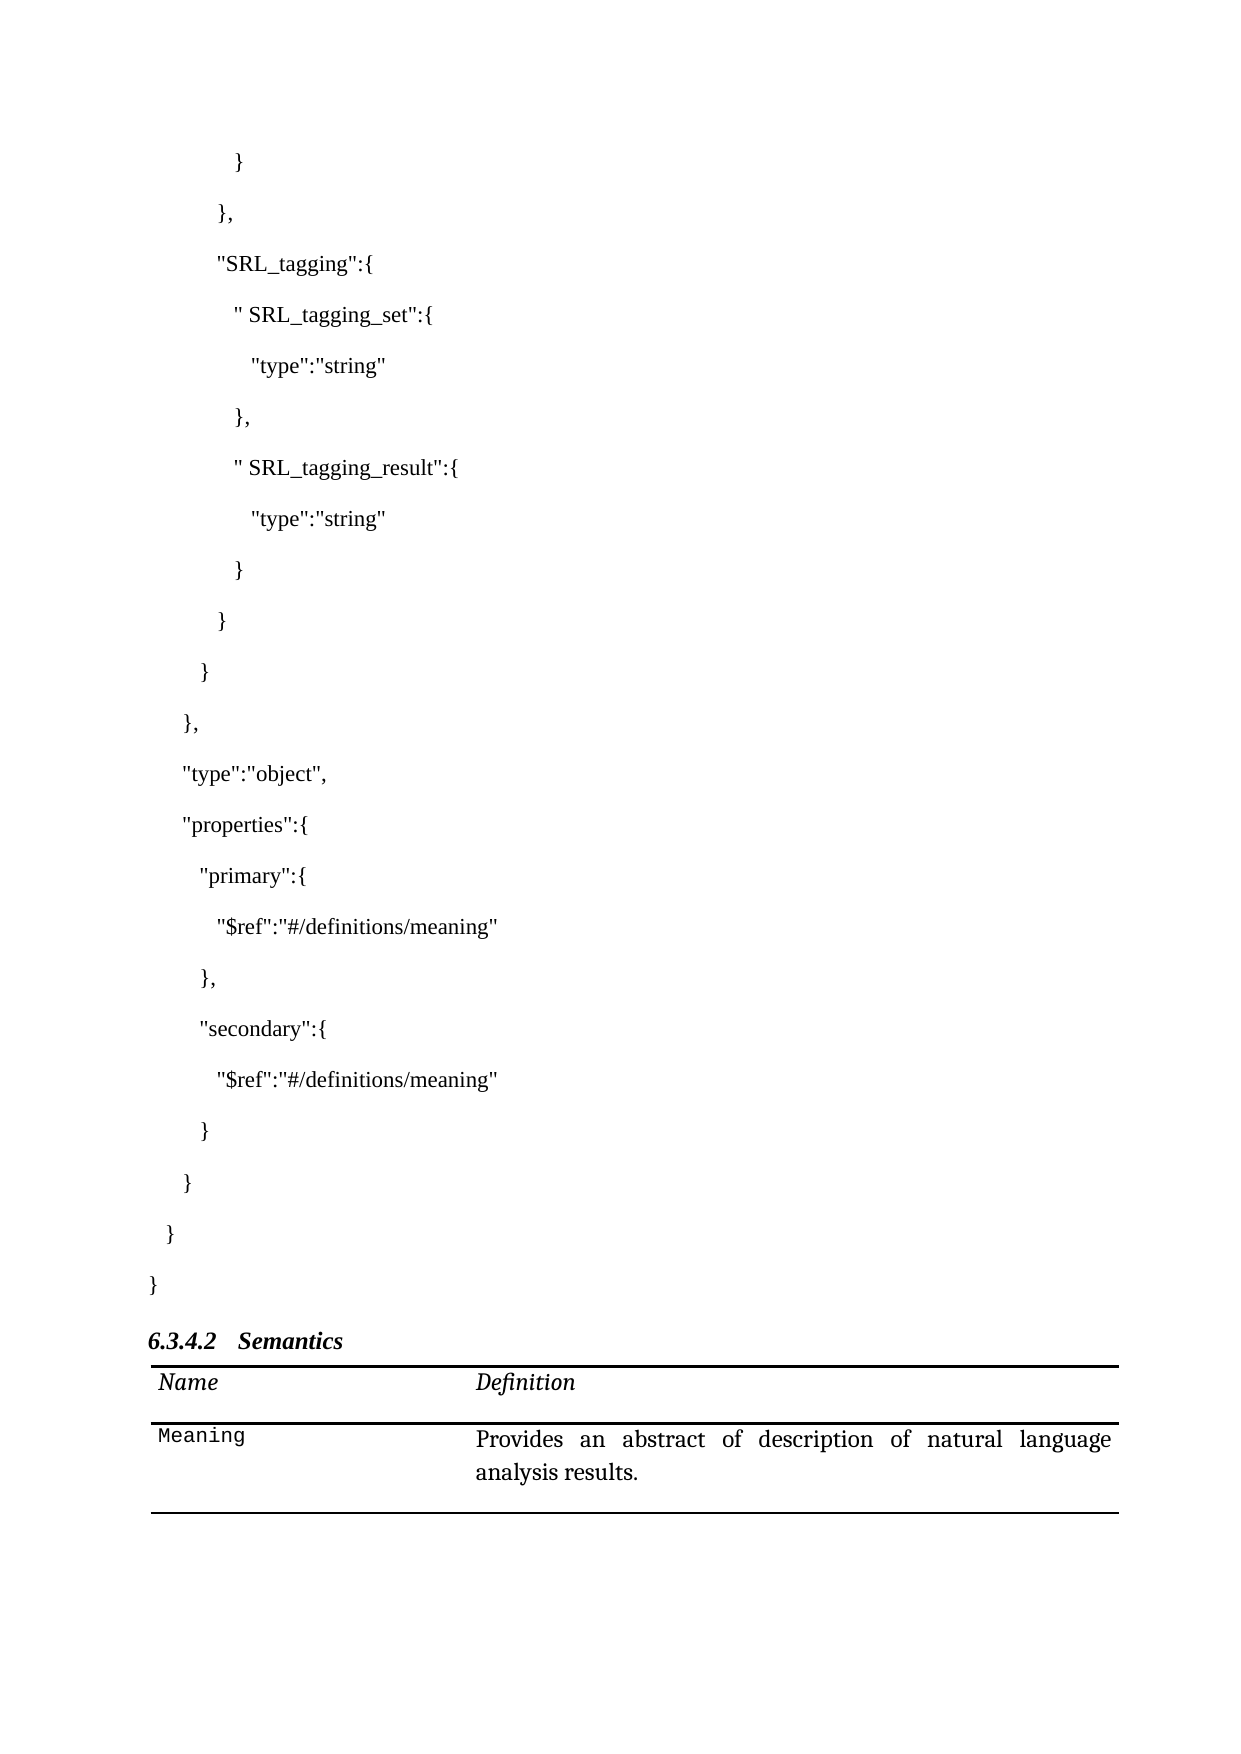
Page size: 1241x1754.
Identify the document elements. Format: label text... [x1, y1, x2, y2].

text "$ref":"#/definitions/meaning" [148, 913, 1122, 940]
text } [148, 1271, 1122, 1297]
text "SRL_tagging":{ [148, 250, 1122, 276]
table_header Name [151, 1368, 468, 1422]
text } [148, 556, 1122, 582]
text } [148, 607, 1122, 633]
text } [148, 658, 1122, 684]
text "type":"string" [148, 352, 1122, 378]
text "type":"string" [148, 505, 1122, 531]
text "secondary":{ [148, 1015, 1122, 1042]
text "type":"object", [148, 760, 1122, 787]
text } [148, 1117, 1122, 1144]
text " SRL_tagging_set":{ [148, 301, 1122, 327]
text "properties":{ [148, 811, 1122, 838]
text }, [148, 403, 1122, 429]
text }, [148, 964, 1122, 991]
text } [148, 1168, 1122, 1195]
text "primary":{ [148, 862, 1122, 889]
table_cell Meaning [151, 1425, 468, 1512]
subtitle Semantics [148, 1326, 1122, 1354]
table_cell Provides an abstract of description of natural language analysis results. [468, 1425, 1119, 1512]
table_header Definition [468, 1368, 1119, 1422]
text } [148, 1219, 1122, 1246]
text "$ref":"#/definitions/meaning" [148, 1066, 1122, 1093]
text " SRL_tagging_result":{ [148, 454, 1122, 480]
text }, [148, 199, 1122, 225]
text }, [148, 709, 1122, 736]
text } [148, 148, 1122, 174]
